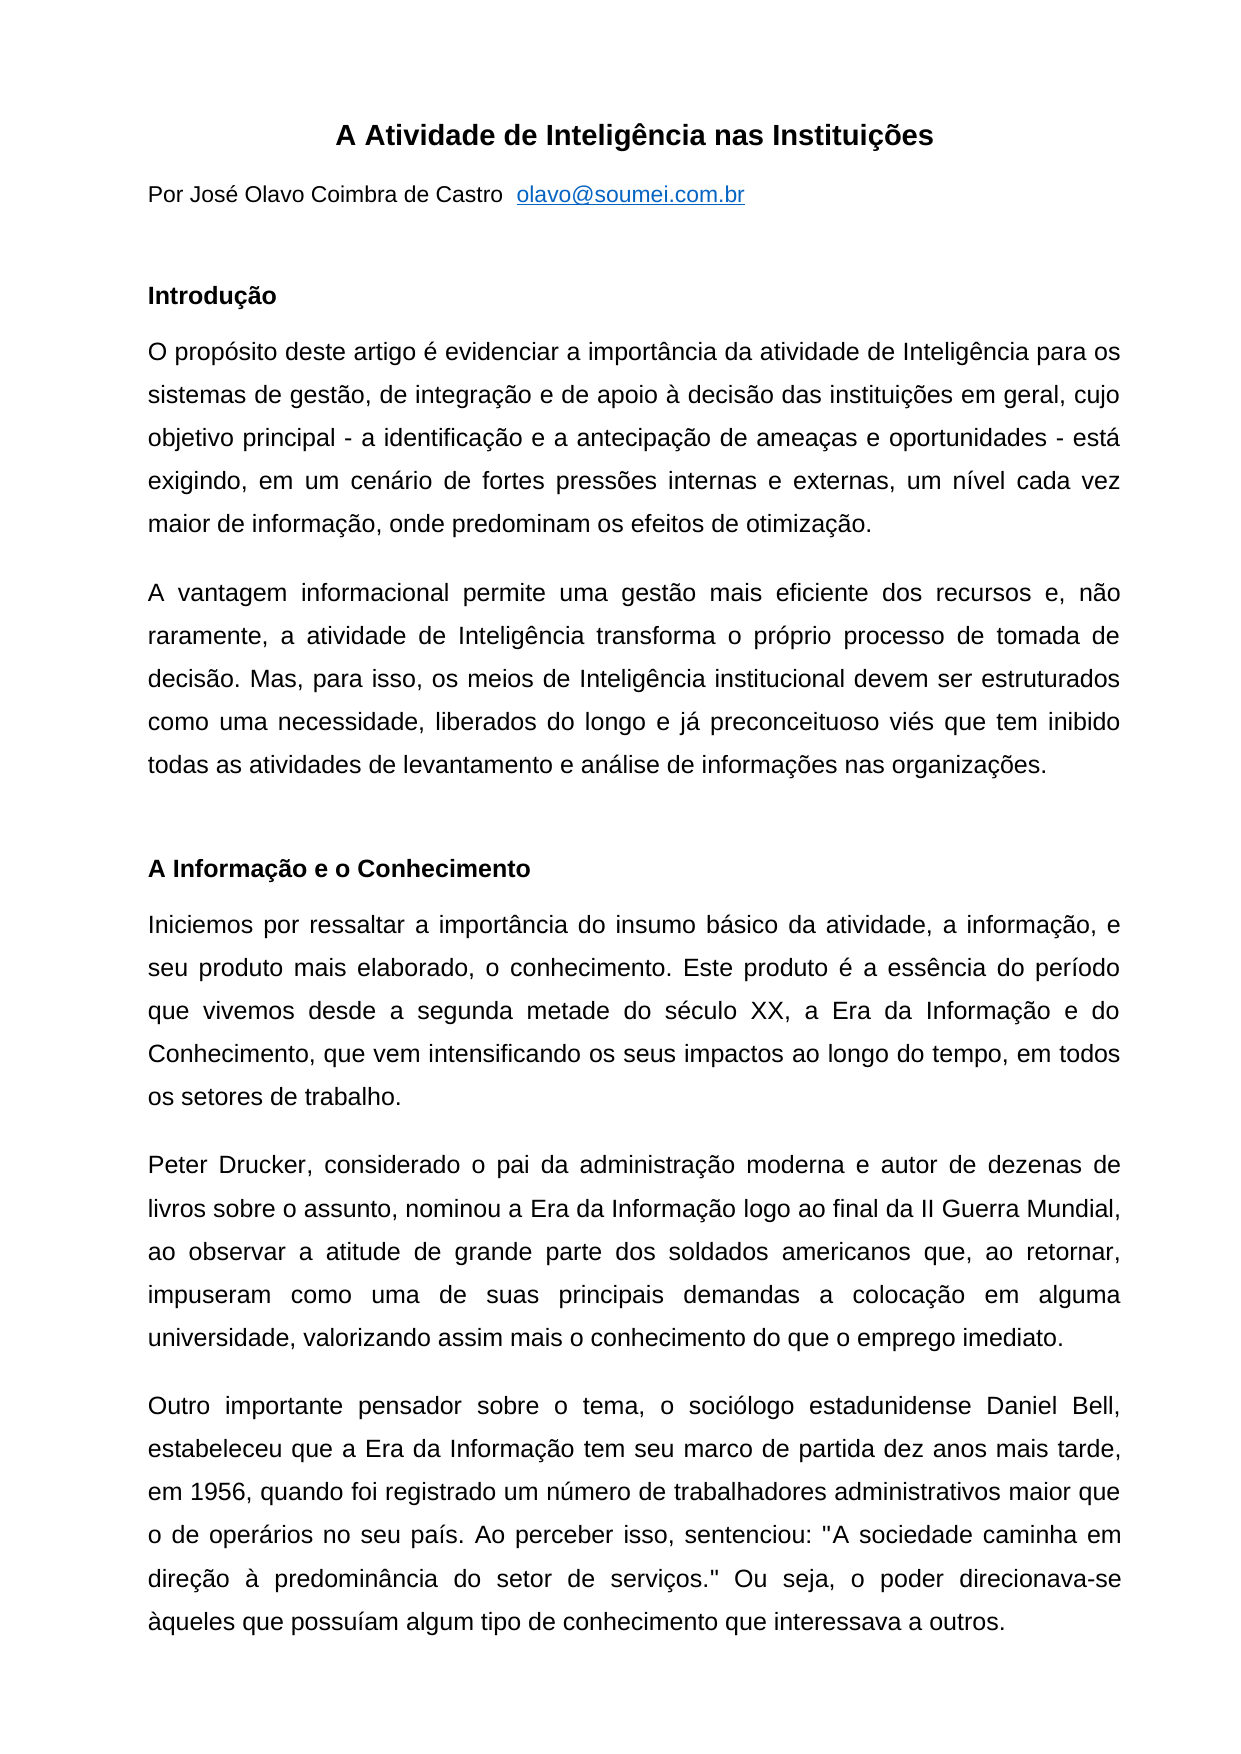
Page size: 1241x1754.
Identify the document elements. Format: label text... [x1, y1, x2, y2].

text A Informação e o Conhecimento [148, 854, 1122, 883]
text Introdução [148, 281, 1122, 310]
text Outro importante pensador sobre o tema, o sociólogo estadunidense Daniel Bell, estabeleceu que a Era da Informação tem seu marco de partida dez anos mais tarde, em 1956, quando foi registrado um número de trabalhadores administrativos maior que o de operários no seu país. Ao perceber isso, sentenciou: "A sociedade caminha em direção à predominância do setor de serviços." Ou seja, o poder direcionava-se àqueles que possuíam algum tipo de conhecimento que interessava a outros. [148, 1391, 1122, 1635]
text A vantagem informacional permite uma gestão mais eficiente dos recursos e, não raramente, a atividade de Inteligência transforma o próprio processo de tomada de decisão. Mas, para isso, os meios de Inteligência institucional devem ser estruturados como uma necessidade, liberados do longo e já preconceituoso viés que tem inibido todas as atividades de levantamento e análise de informações nas organizações. [148, 578, 1122, 779]
text A Atividade de Inteligência nas Instituições [148, 118, 1122, 152]
text Por José Olavo Coimbra de Castro olavo@soumei.com.br [148, 181, 1122, 207]
text Peter Drucker, considerado o pai da administração moderna e autor de dezenas de livros sobre o assunto, nominou a Era da Informação logo ao final da II Guerra Mundial, ao observar a atitude de grande parte dos soldados americanos que, ao retornar, impuseram como uma de suas principais demandas a colocação em alguma universidade, valorizando assim mais o conhecimento do que o emprego imediato. [148, 1150, 1122, 1352]
text O propósito deste artigo é evidenciar a importância da atividade de Inteligência para os sistemas de gestão, de integração e de apoio à decisão das instituições em geral, cujo objetivo principal - a identificação e a antecipação de ameaças e oportunidades - está exigindo, em um cenário de fortes pressões internas e externas, um nível cada vez maior de informação, onde predominam os efeitos de otimização. [148, 337, 1122, 538]
text Iniciemos por ressaltar a importância do insumo básico da atividade, a informação, e seu produto mais elaborado, o conhecimento. Este produto é a essência do período que vivemos desde a segunda metade do século XX, a Era da Informação e do Conhecimento, que vem intensificando os seus impactos ao longo do tempo, em todos os setores de trabalho. [148, 910, 1122, 1111]
